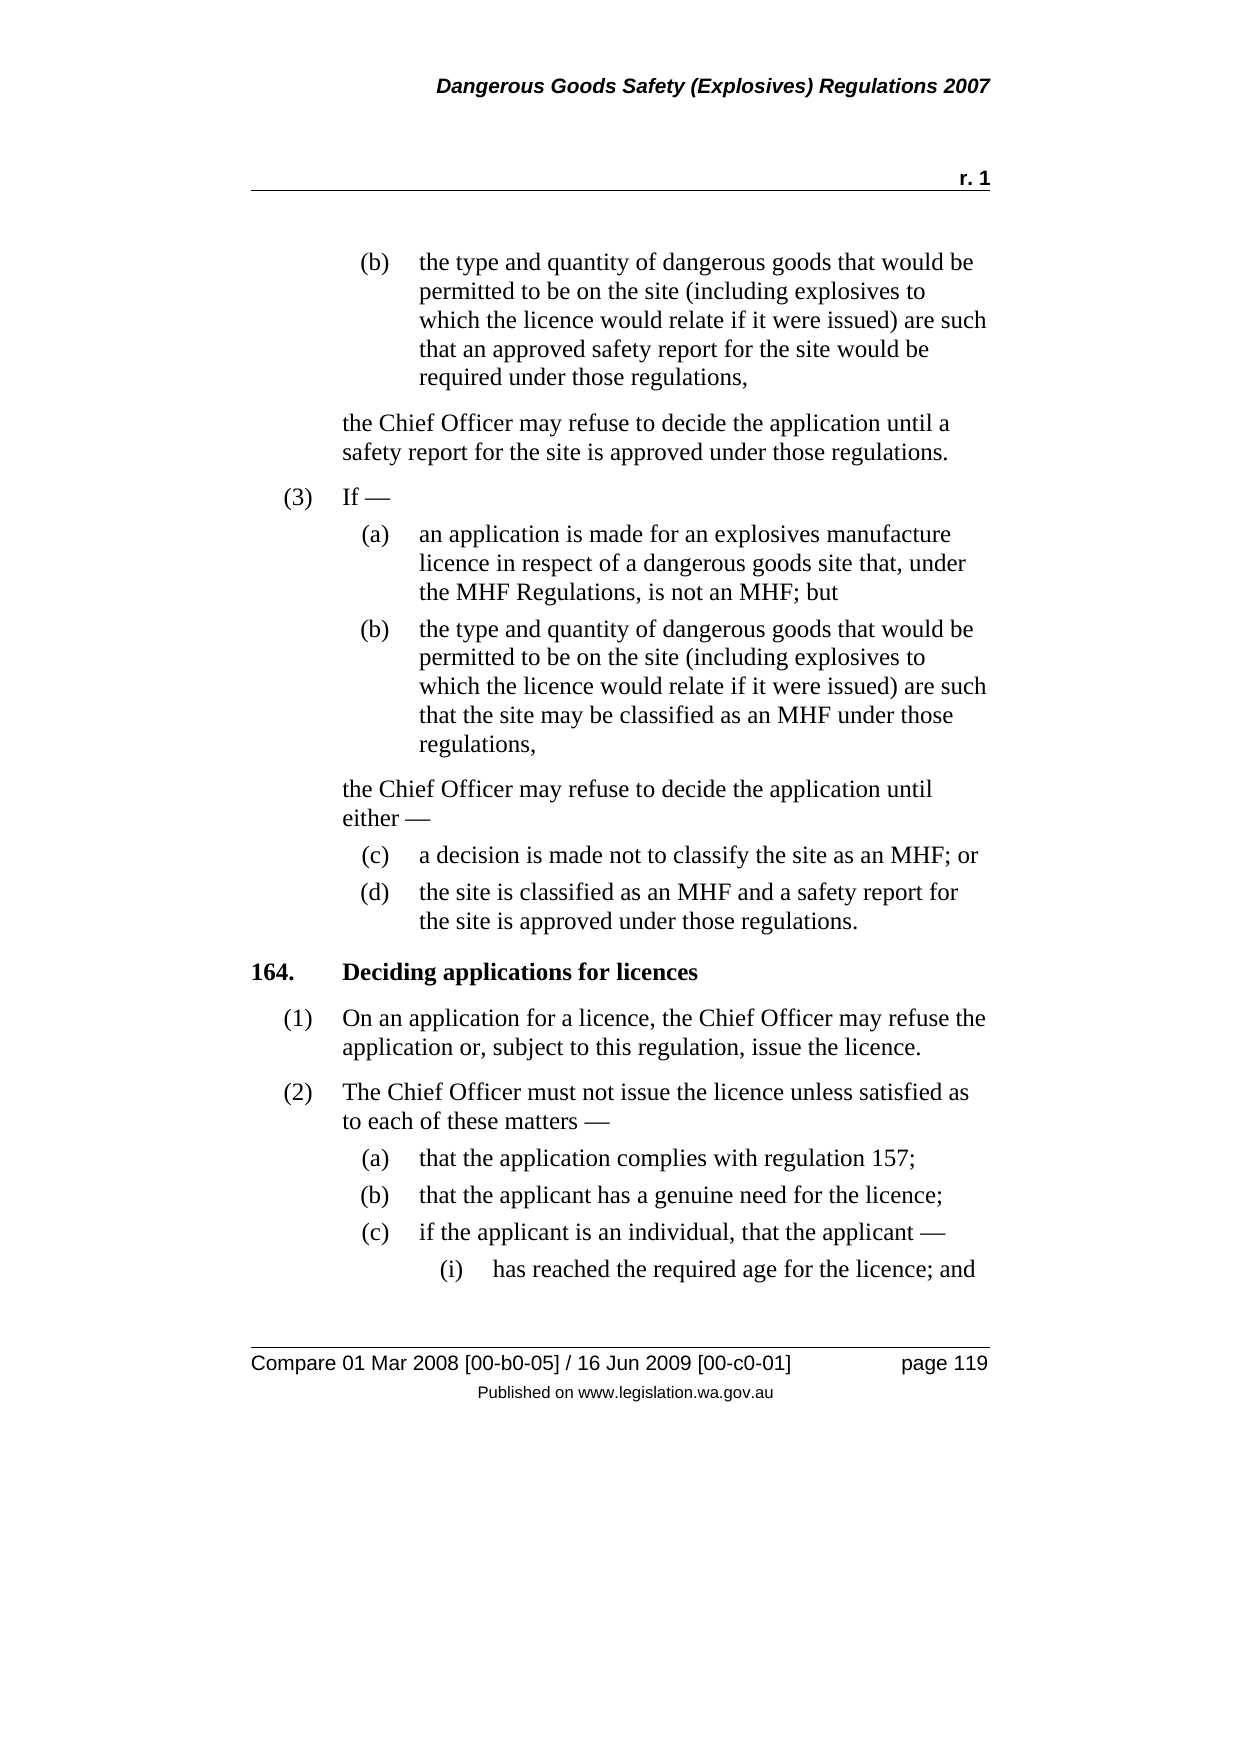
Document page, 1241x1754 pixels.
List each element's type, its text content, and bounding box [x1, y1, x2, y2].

text (a) that the application complies with regulation 157; [251, 1143, 990, 1172]
text the Chief Officer may refuse to decide the application until either — [251, 774, 990, 832]
text (1) On an application for a licence, the Chief Officer may refuse the application or, subject to this regulation, issue the licence. [251, 1003, 990, 1060]
text (b) that the applicant has a genuine need for the licence; [251, 1180, 990, 1209]
text (3) If — [251, 482, 990, 511]
text the Chief Officer may refuse to decide the application until a safety report for the site is approved under those regulations. [251, 408, 990, 465]
text (i) has reached the required age for the licence; and [251, 1254, 990, 1283]
text (c) a decision is made not to classify the site as an MHF; or [251, 840, 990, 869]
text (c) if the applicant is an individual, that the applicant — [251, 1217, 990, 1246]
text (a) an application is made for an explosives manufacture licence in respect of a dangerous goods site that, under the MHF Regulations, is not an MHF; but [251, 519, 990, 605]
subtitle 164. Deciding applications for licences [251, 957, 990, 986]
text (2) The Chief Officer must not issue the licence unless satisfied as to each of these matters — [251, 1077, 990, 1134]
text (b) the type and quantity of dangerous goods that would be permitted to be on the site (including explosives to which the licence would relate if it were issued) are such that an approved safety report for the site would be required under those regulations, [251, 247, 990, 391]
text (d) the site is classified as an MHF and a safety report for the site is approved under those regulations. [251, 877, 990, 934]
text (b) the type and quantity of dangerous goods that would be permitted to be on the site (including explosives to which the licence would relate if it were issued) are such that the site may be classified as an MHF under those regulations, [251, 614, 990, 757]
